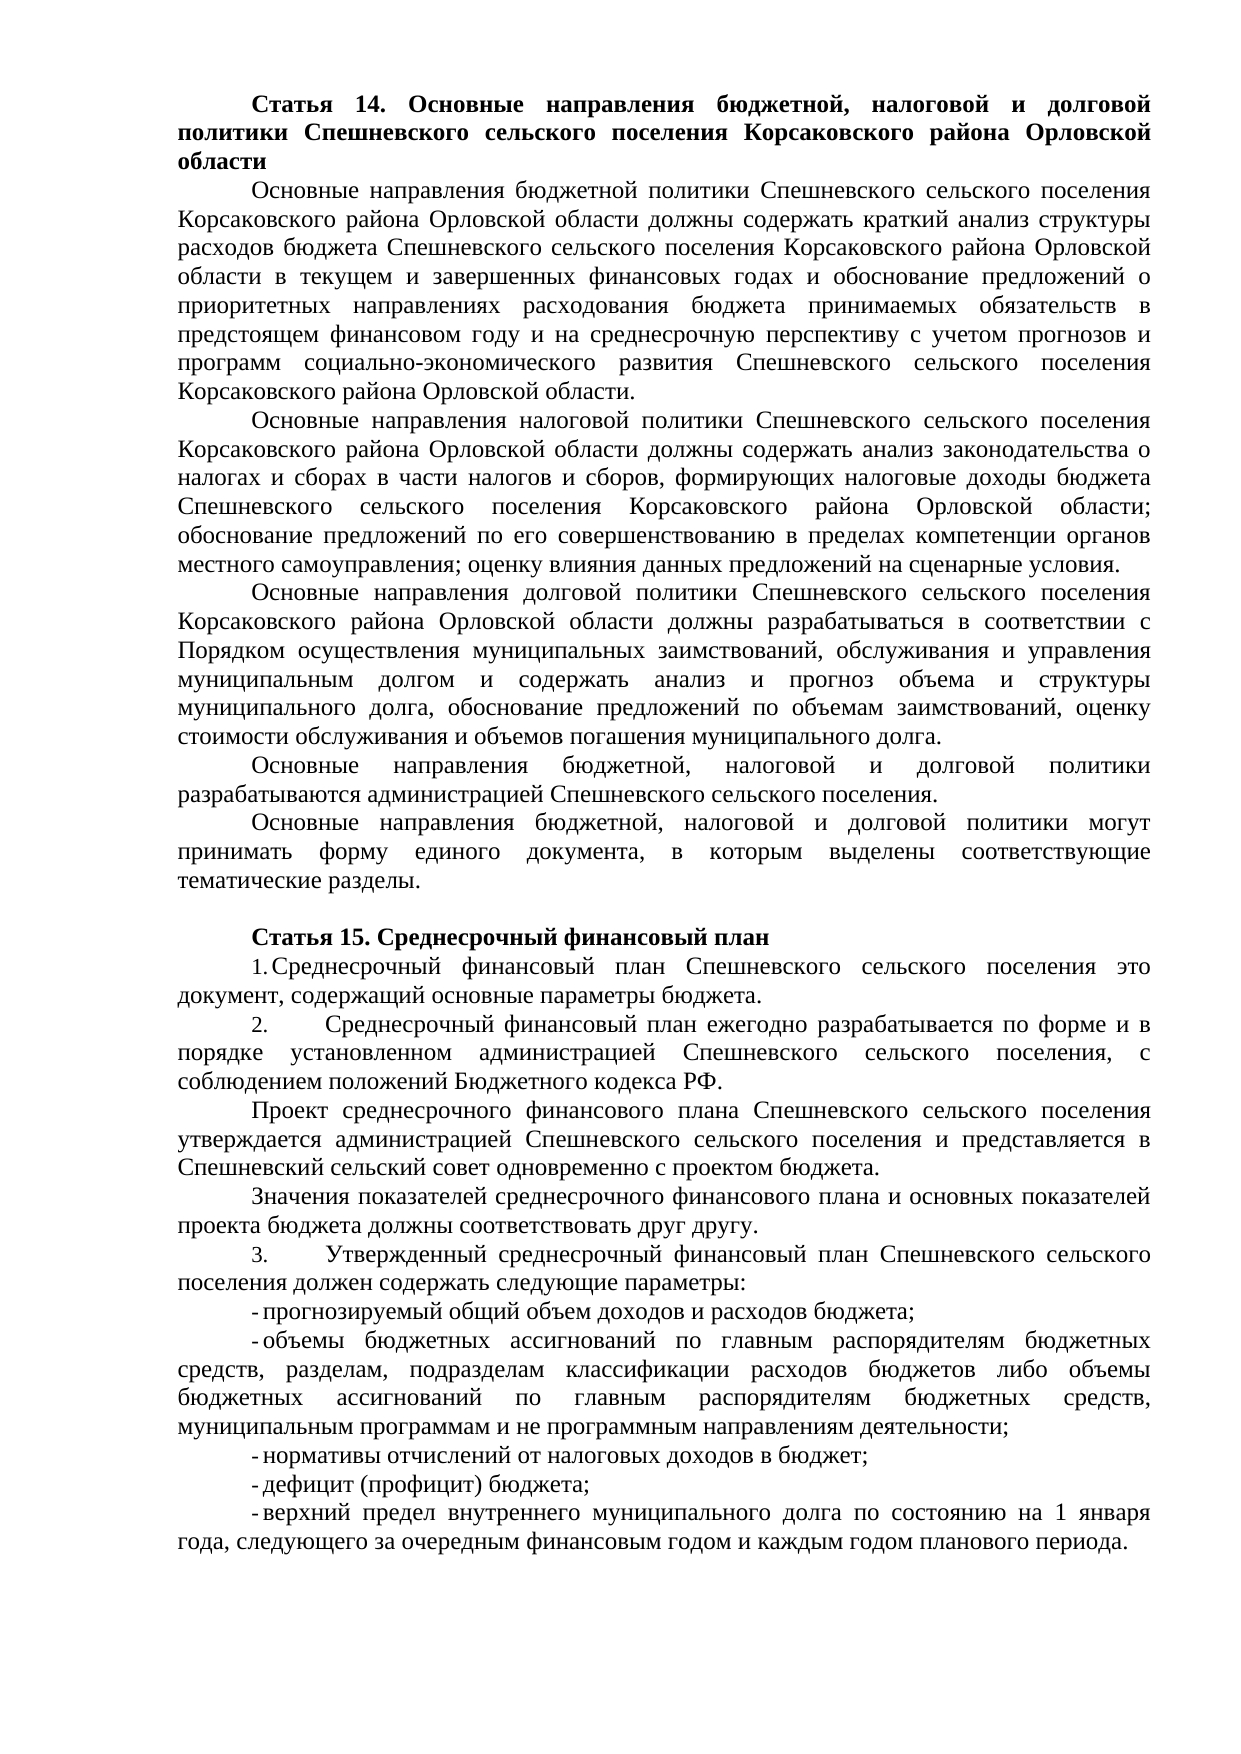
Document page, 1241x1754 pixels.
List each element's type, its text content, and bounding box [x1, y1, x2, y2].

text Основные направления налоговой политики Спешневского сельского поселения Корсаковского района Орловской области должны содержать анализ законодательства о налогах и сборах в части налогов и сборов, формирующих налоговые доходы бюджета Спешневского сельского поселения Корсаковского района Орловской области; обоснование предложений по его совершенствованию в пределах компетенции органов местного самоуправления; оценку влияния данных предложений на сценарные условия. [177, 405, 1152, 577]
list объемы бюджетных ассигнований по главным распорядителям бюджетных средств, разделам, подразделам классификации расходов бюджетов либо объемы бюджетных ассигнований по главным распорядителям бюджетных средств, муниципальным программам и не программным направлениям деятельности; [177, 1325, 1152, 1440]
list верхний предел внутреннего муниципального долга по состоянию на 1 января года, следующего за очередным финансовым годом и каждым годом планового периода. [177, 1497, 1152, 1555]
text Основные направления бюджетной, налоговой и долговой политики могут принимать форму единого документа, в которым выделены соответствующие тематические разделы. [177, 807, 1152, 894]
text Статья 15. Среднесрочный финансовый план [177, 922, 1152, 951]
list Утвержденный среднесрочный финансовый план Спешневского сельского поселения должен содержать следующие параметры: [177, 1239, 1152, 1296]
text Основные направления бюджетной политики Спешневского сельского поселения Корсаковского района Орловской области должны содержать краткий анализ структуры расходов бюджета Спешневского сельского поселения Корсаковского района Орловской области в текущем и завершенных финансовых годах и обоснование предложений о приоритетных направлениях расходования бюджета принимаемых обязательств в предстоящем финансовом году и на среднесрочную перспективу с учетом прогнозов и программ социально-экономического развития Спешневского сельского поселения Корсаковского района Орловской области. [177, 175, 1152, 405]
text Статья 14. Основные направления бюджетной, налоговой и долговой политики Спешневского сельского поселения Корсаковского района Орловской области [177, 89, 1152, 175]
list нормативы отчислений от налоговых доходов в бюджет; [177, 1440, 1152, 1469]
list Среднесрочный финансовый план Спешневского сельского поселения это документ, содержащий основные параметры бюджета. [177, 951, 1152, 1009]
text Основные направления долговой политики Спешневского сельского поселения Корсаковского района Орловской области должны разрабатываться в соответствии с Порядком осуществления муниципальных заимствований, обслуживания и управления муниципальным долгом и содержать анализ и прогноз объема и структуры муниципального долга, обоснование предложений по объемам заимствований, оценку стоимости обслуживания и объемов погашения муниципального долга. [177, 577, 1152, 750]
text Значения показателей среднесрочного финансового плана и основных показателей проекта бюджета должны соответствовать друг другу. [177, 1181, 1152, 1239]
text Проект среднесрочного финансового плана Спешневского сельского поселения утверждается администрацией Спешневского сельского поселения и представляется в Спешневский сельский совет одновременно с проектом бюджета. [177, 1095, 1152, 1181]
list дефицит (профицит) бюджета; [177, 1469, 1152, 1497]
list Среднесрочный финансовый план ежегодно разрабатывается по форме и в порядке установленном администрацией Спешневского сельского поселения, с соблюдением положений Бюджетного кодекса РФ. [177, 1009, 1152, 1095]
list прогнозируемый общий объем доходов и расходов бюджета; [177, 1296, 1152, 1325]
text Основные направления бюджетной, налоговой и долговой политики разрабатываются администрацией Спешневского сельского поселения. [177, 750, 1152, 807]
